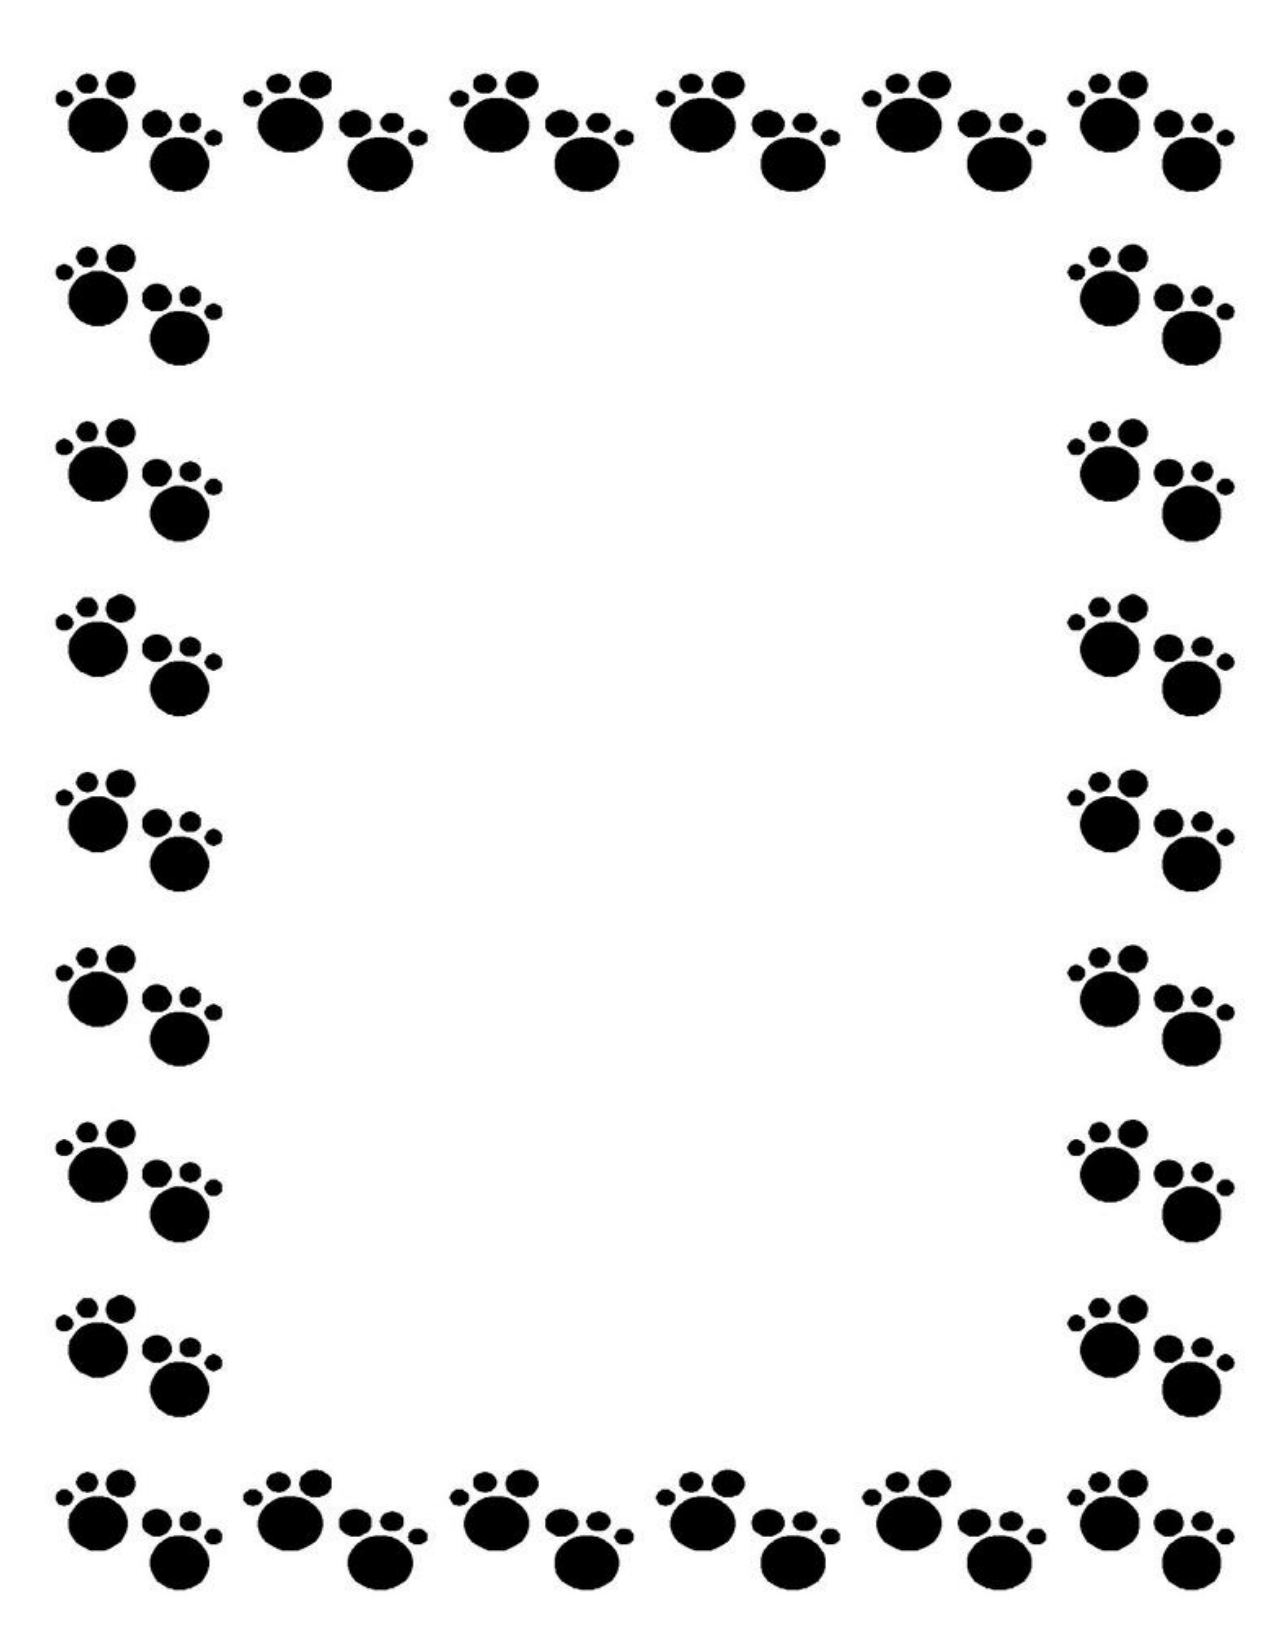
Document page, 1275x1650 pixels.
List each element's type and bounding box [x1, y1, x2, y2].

picture [45, 45, 1245, 1606]
